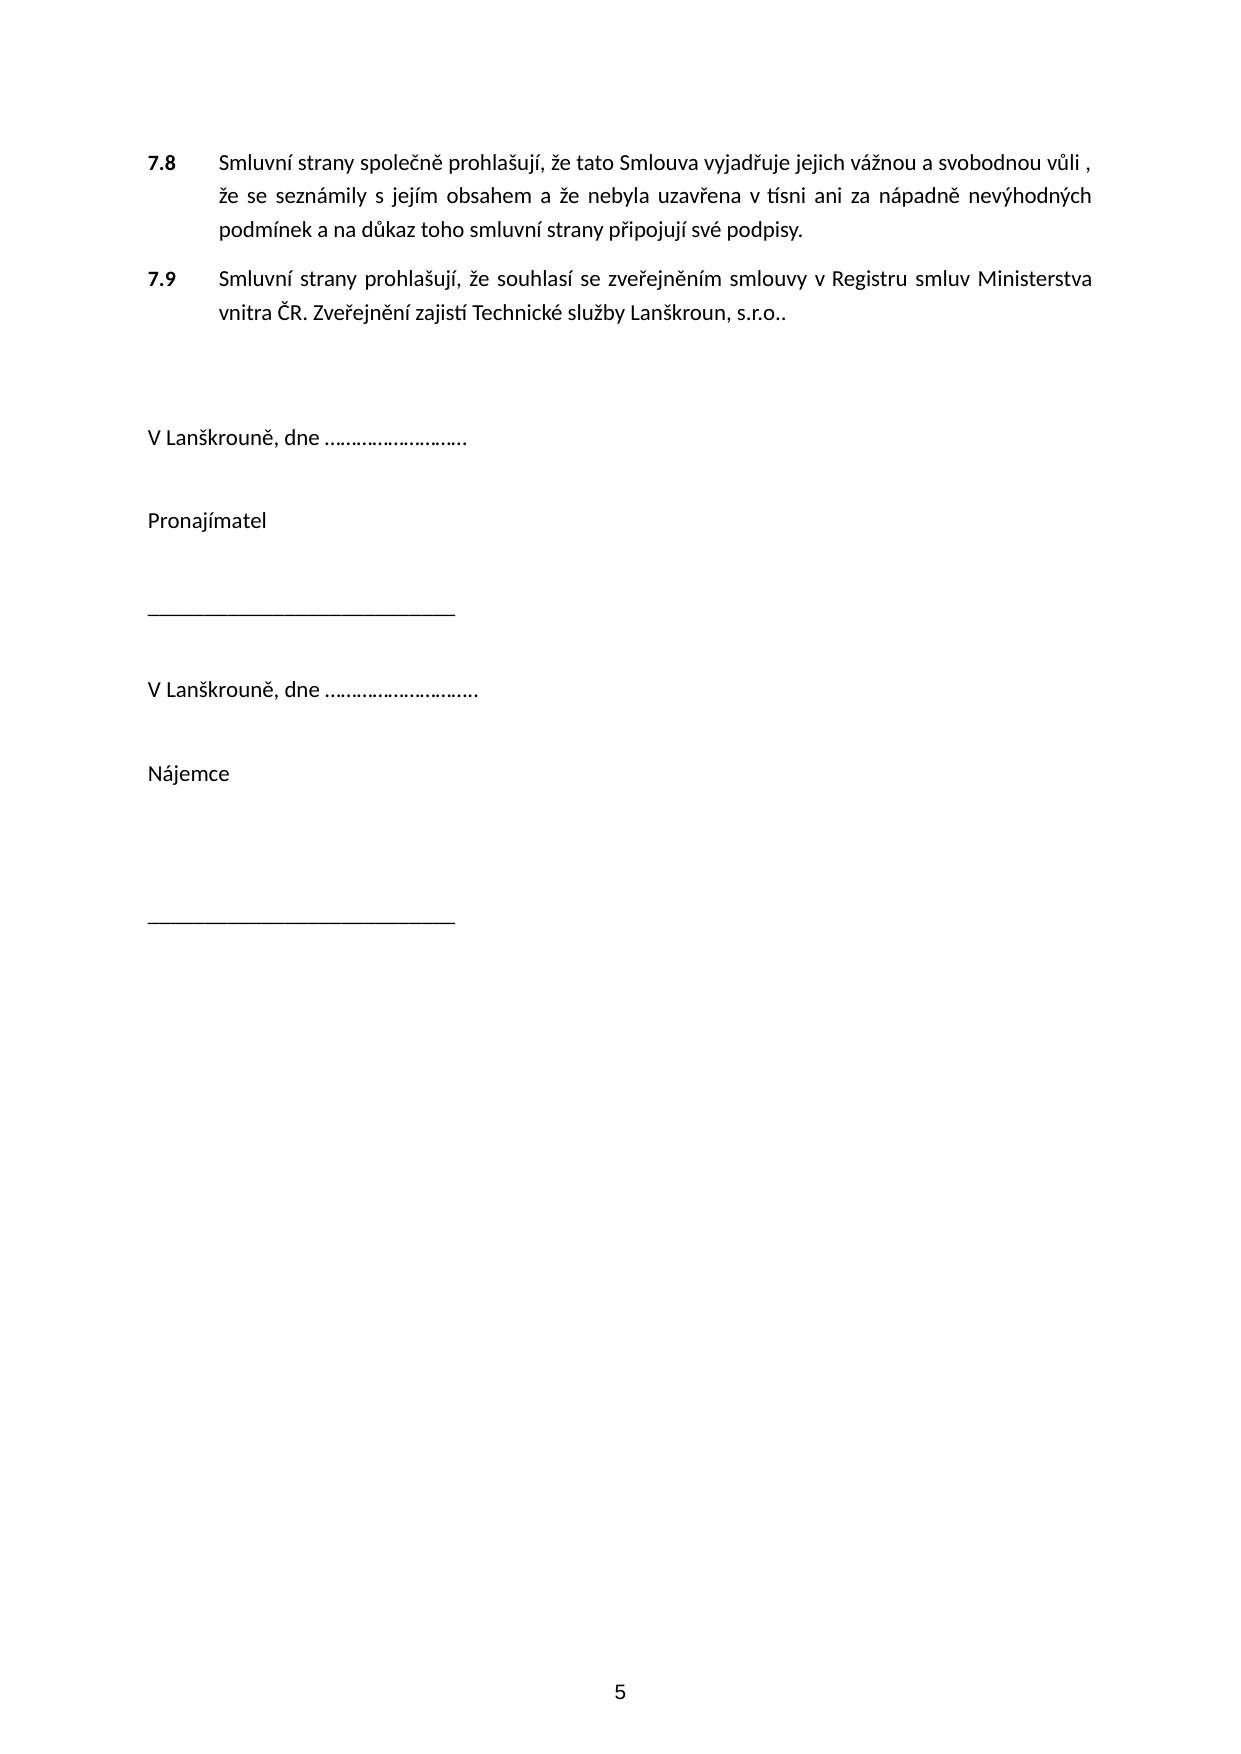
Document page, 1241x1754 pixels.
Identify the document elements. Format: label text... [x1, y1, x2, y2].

text Nájemce [148, 759, 1092, 787]
text V Lanškrouně, dne ……………………… [148, 423, 1092, 451]
text ___________________________ [148, 591, 1092, 619]
text Pronajímatel [148, 507, 1092, 535]
text Smluvní strany společně prohlašují, že tato Smlouva vyjadřuje jejich vážnou a svobodnou vůli , že se seznámily s jejím obsahem a že nebyla uzavřena v tísni ani za nápadně nevýhodných podmínek a na důkaz toho smluvní strany připojují své podpisy. [148, 148, 1092, 243]
text ___________________________ [148, 899, 1092, 927]
text V Lanškrouně, dne ……………………….. [148, 675, 1092, 703]
text Smluvní strany prohlašují, že souhlasí se zveřejněním smlouvy v Registru smluv Ministerstva vnitra ČR. Zveřejnění zajistí Technické služby Lanškroun, s.r.o.. [148, 264, 1092, 326]
